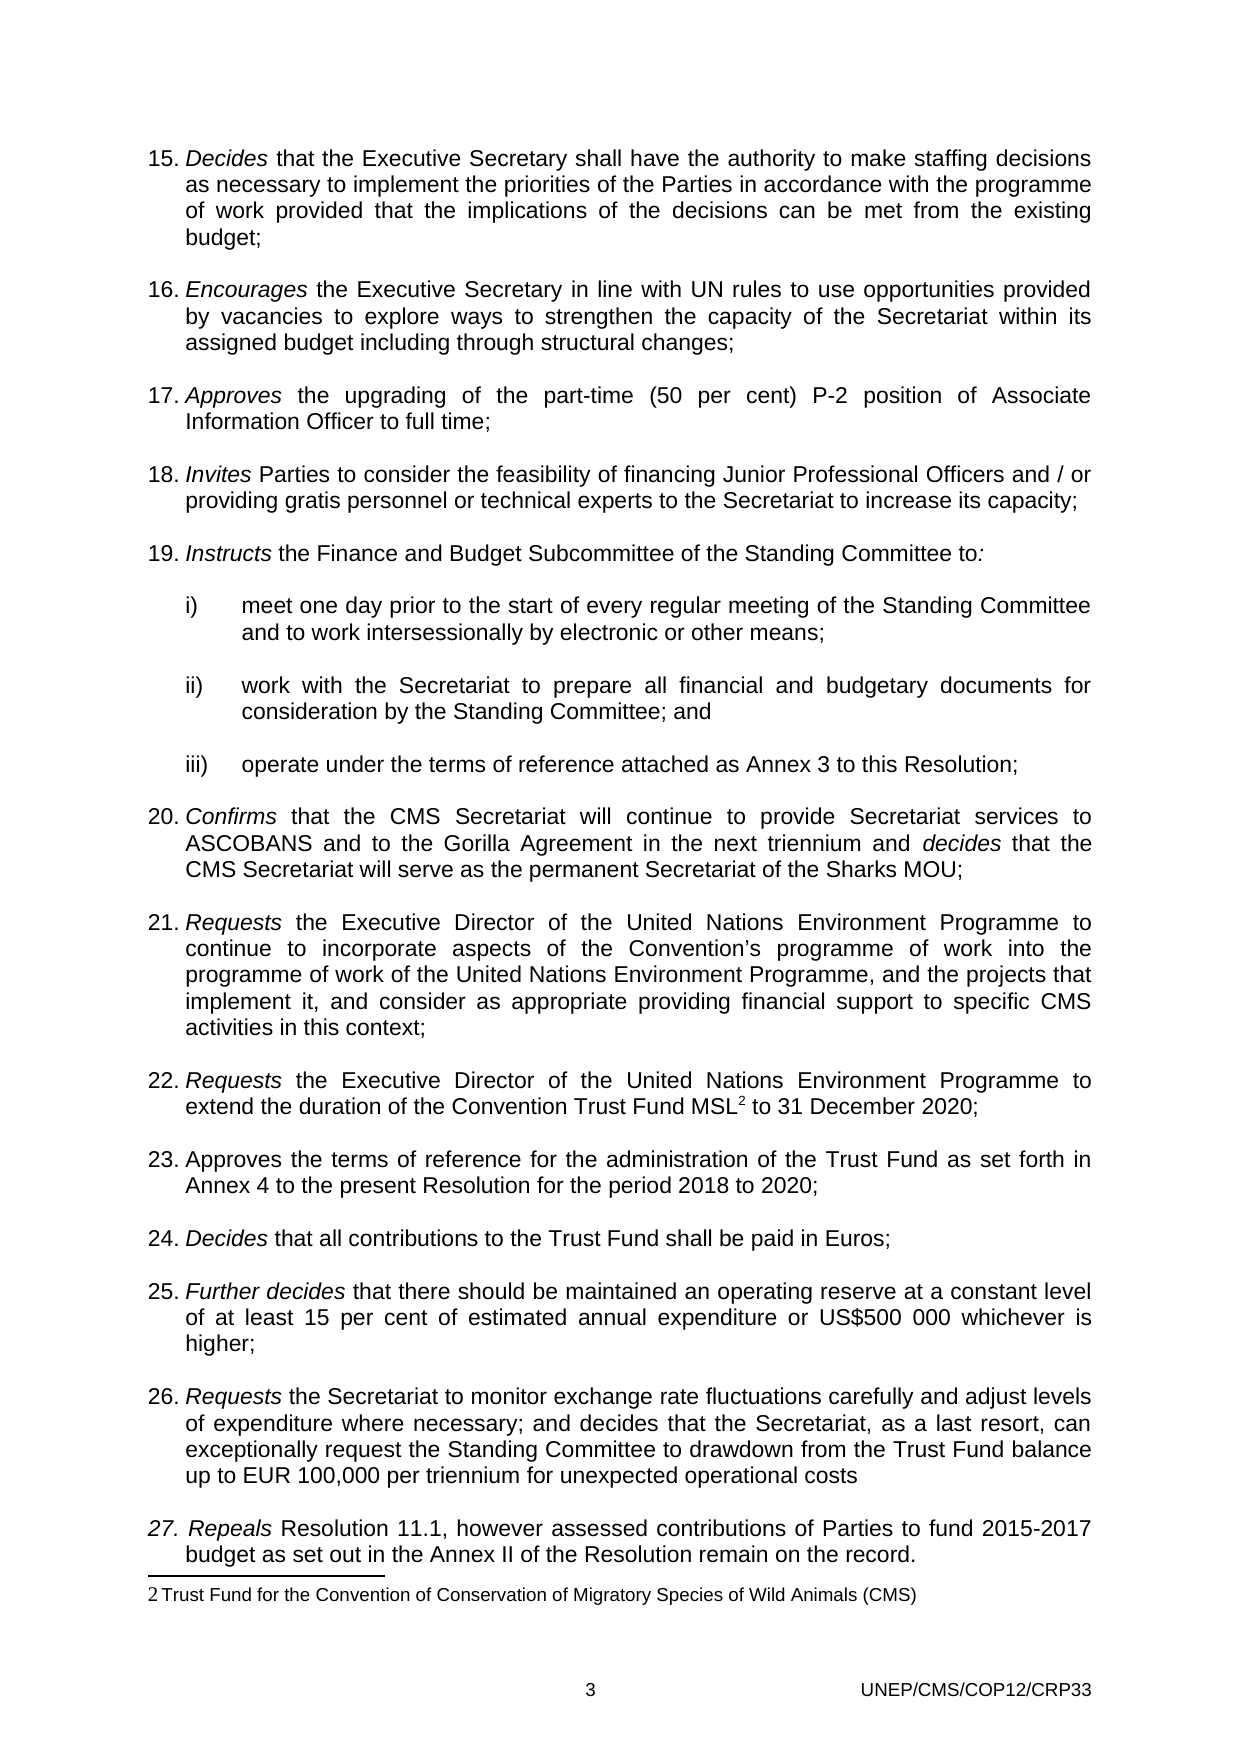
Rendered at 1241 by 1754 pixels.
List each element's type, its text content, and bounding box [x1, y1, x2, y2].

list Approves the upgrading of the part-time (50 per cent) P-2 position of Associate Information Officer to full time; [148, 382, 1092, 434]
list Instructs the Finance and Budget Subcommittee of the Standing Committee to: [148, 540, 1092, 566]
list Encourages the Executive Secretary in line with UN rules to use opportunities provided by vacancies to explore ways to strengthen the capacity of the Secretariat within its assigned budget including through structural changes; [148, 276, 1092, 355]
text i) meet one day prior to the start of every regular meeting of the Standing Committee and to work intersessionally by electronic or other means; [185, 592, 1092, 645]
list Approves the terms of reference for the administration of the Trust Fund as set forth in Annex 4 to the present Resolution for the period 2018 to 2020; [148, 1146, 1092, 1199]
list Decides that the Executive Secretary shall have the authority to make staffing decisions as necessary to implement the priorities of the Parties in accordance with the programme of work provided that the implications of the decisions can be met from the existing budget; [148, 144, 1092, 250]
text iii) operate under the terms of reference attached as Annex 3 to this Resolution; [185, 751, 1092, 777]
list Requests the Secretariat to monitor exchange rate fluctuations carefully and adjust levels of expenditure where necessary; and decides that the Secretariat, as a last resort, can exceptionally request the Standing Committee to drawdown from the Trust Fund balance up to EUR 100,000 per triennium for unexpected operational costs [148, 1383, 1092, 1488]
list Further decides that there should be maintained an operating reserve at a constant level of at least 15 per cent of estimated annual expenditure or US$500 000 whichever is higher; [148, 1278, 1092, 1357]
text 27. Repeals Resolution 11.1, however assessed contributions of Parties to fund 2015-2017 budget as set out in the Annex II of the Resolution remain on the record. [148, 1515, 1092, 1568]
list Invites Parties to consider the feasibility of financing Junior Professional Officers and / or providing gratis personnel or technical experts to the Secretariat to increase its capacity; [148, 461, 1092, 513]
list Requests the Executive Director of the United Nations Environment Programme to continue to incorporate aspects of the Convention’s programme of work into the programme of work of the United Nations Environment Programme, and the projects that implement it, and consider as appropriate providing financial support to specific CMS activities in this context; [148, 909, 1092, 1041]
list Confirms that the CMS Secretariat will continue to provide Secretariat services to ASCOBANS and to the Gorilla Agreement in the next triennium and decides that the CMS Secretariat will serve as the permanent Secretariat of the Sharks MOU; [148, 803, 1092, 882]
text ii) work with the Secretariat to prepare all financial and budgetary documents for consideration by the Standing Committee; and [185, 672, 1092, 724]
list Decides that all contributions to the Trust Fund shall be paid in Euros; [148, 1225, 1092, 1251]
list Requests the Executive Director of the United Nations Environment Programme to extend the duration of the Convention Trust Fund MSL to 31 December 2020; [148, 1067, 1092, 1119]
